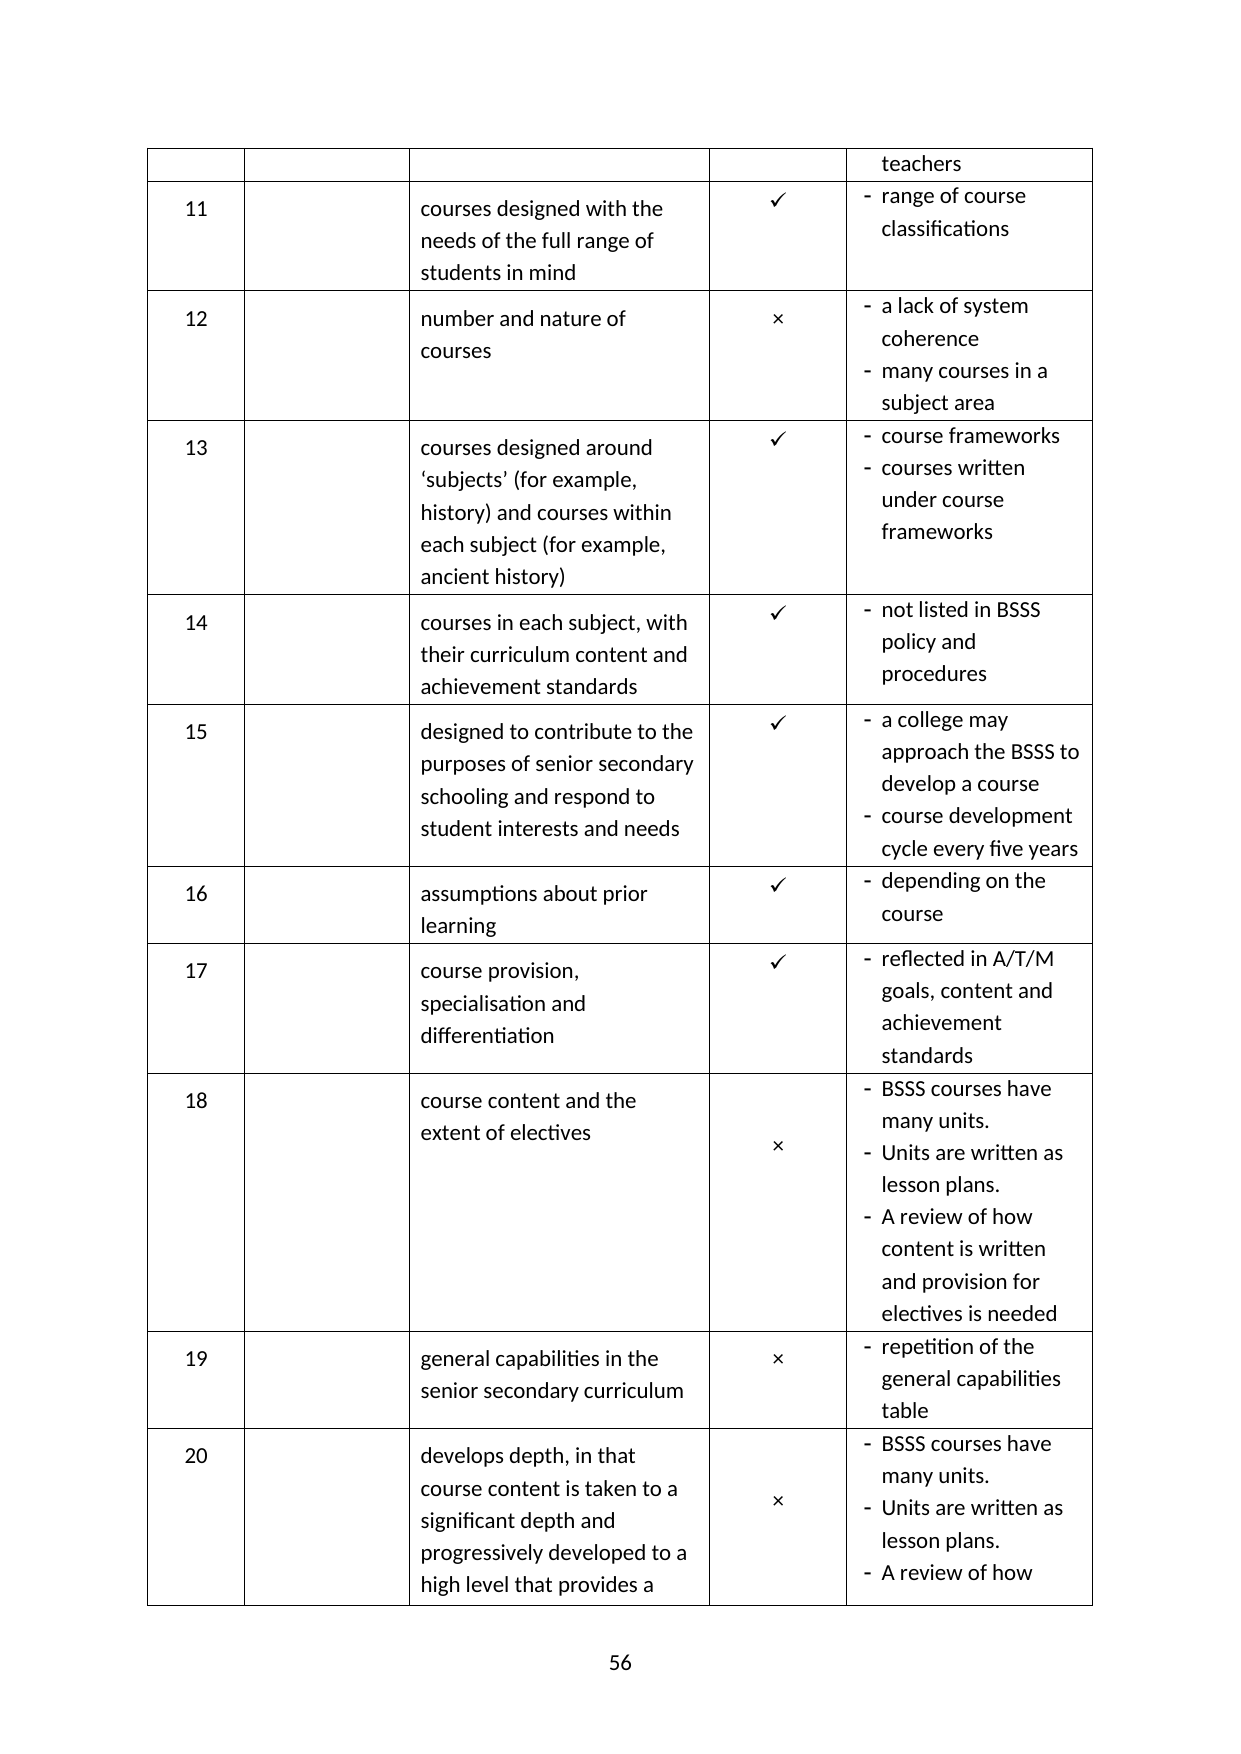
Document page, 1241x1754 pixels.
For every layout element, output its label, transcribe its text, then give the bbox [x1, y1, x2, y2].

table_cell [245, 182, 409, 290]
table_cell range of course classifications [847, 182, 1092, 290]
table_cell courses in each subject, with their curriculum content and achievement standards [410, 595, 709, 704]
table_cell general capabilities in the senior secondary curriculum [410, 1332, 709, 1428]
table_cell 14 [148, 595, 244, 704]
table_cell 18 [148, 1074, 244, 1331]
table_cell [245, 1429, 409, 1605]
table_cell [710, 149, 846, 181]
table_cell 10 [148, 149, 244, 181]
table_cell course provision, specialisation and differentiation [410, 944, 709, 1073]
table_cell [245, 149, 409, 181]
table_cell 17 [148, 944, 244, 1073]
table_cell × [710, 1074, 846, 1331]
table_cell 15 [148, 705, 244, 866]
table_cell [245, 1332, 409, 1428]
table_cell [410, 1429, 709, 1605]
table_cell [410, 149, 709, 181]
table_cell [245, 944, 409, 1073]
table_cell assumptions about prior learning [410, 867, 709, 943]
table_cell not listed in BSSS policy and procedures [847, 595, 1092, 704]
table_cell 16 [148, 867, 244, 943]
table_cell 13 [148, 421, 244, 594]
table_cell courses designed around ‘subjects’ (for example, history) and courses within each subject (for example, ancient history) [410, 421, 709, 594]
table_cell [710, 182, 846, 290]
table_cell [710, 595, 846, 704]
table_cell × [710, 1429, 846, 1605]
table_cell [710, 944, 846, 1073]
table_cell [847, 149, 1092, 181]
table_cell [847, 1429, 1092, 1605]
table_cell repetition of the general capabilities table [847, 1332, 1092, 1428]
table_cell BSSS courses have many units. Units are written as lesson plans. A review of how content is written and provision for electives is needed [847, 1074, 1092, 1331]
table_cell a college may approach the BSSS to develop a course course development cycle every five years [847, 705, 1092, 866]
table_cell [245, 291, 409, 420]
table_cell reflected in A/T/M goals, content and achievement standards [847, 944, 1092, 1073]
table_cell 11 [148, 182, 244, 290]
table_cell 20 [148, 1429, 244, 1605]
table_cell [245, 867, 409, 943]
table_cell [245, 595, 409, 704]
table_cell 12 [148, 291, 244, 420]
table_cell designed to contribute to the purposes of senior secondary schooling and respond to student interests and needs [410, 705, 709, 866]
table_cell [245, 421, 409, 594]
table_cell [710, 421, 846, 594]
table_cell course frameworks courses written under course frameworks [847, 421, 1092, 594]
table_cell [245, 705, 409, 866]
table_cell × [710, 291, 846, 420]
table_cell course content and the extent of electives [410, 1074, 709, 1331]
table_cell 19 [148, 1332, 244, 1428]
table_cell depending on the course [847, 867, 1092, 943]
table_cell number and nature of courses [410, 291, 709, 420]
table_cell [710, 705, 846, 866]
table_cell a lack of system coherence many courses in a subject area [847, 291, 1092, 420]
table_cell × [710, 1332, 846, 1428]
table_cell courses designed with the needs of the full range of students in mind [410, 182, 709, 290]
table_cell [245, 1074, 409, 1331]
table_cell [710, 867, 846, 943]
